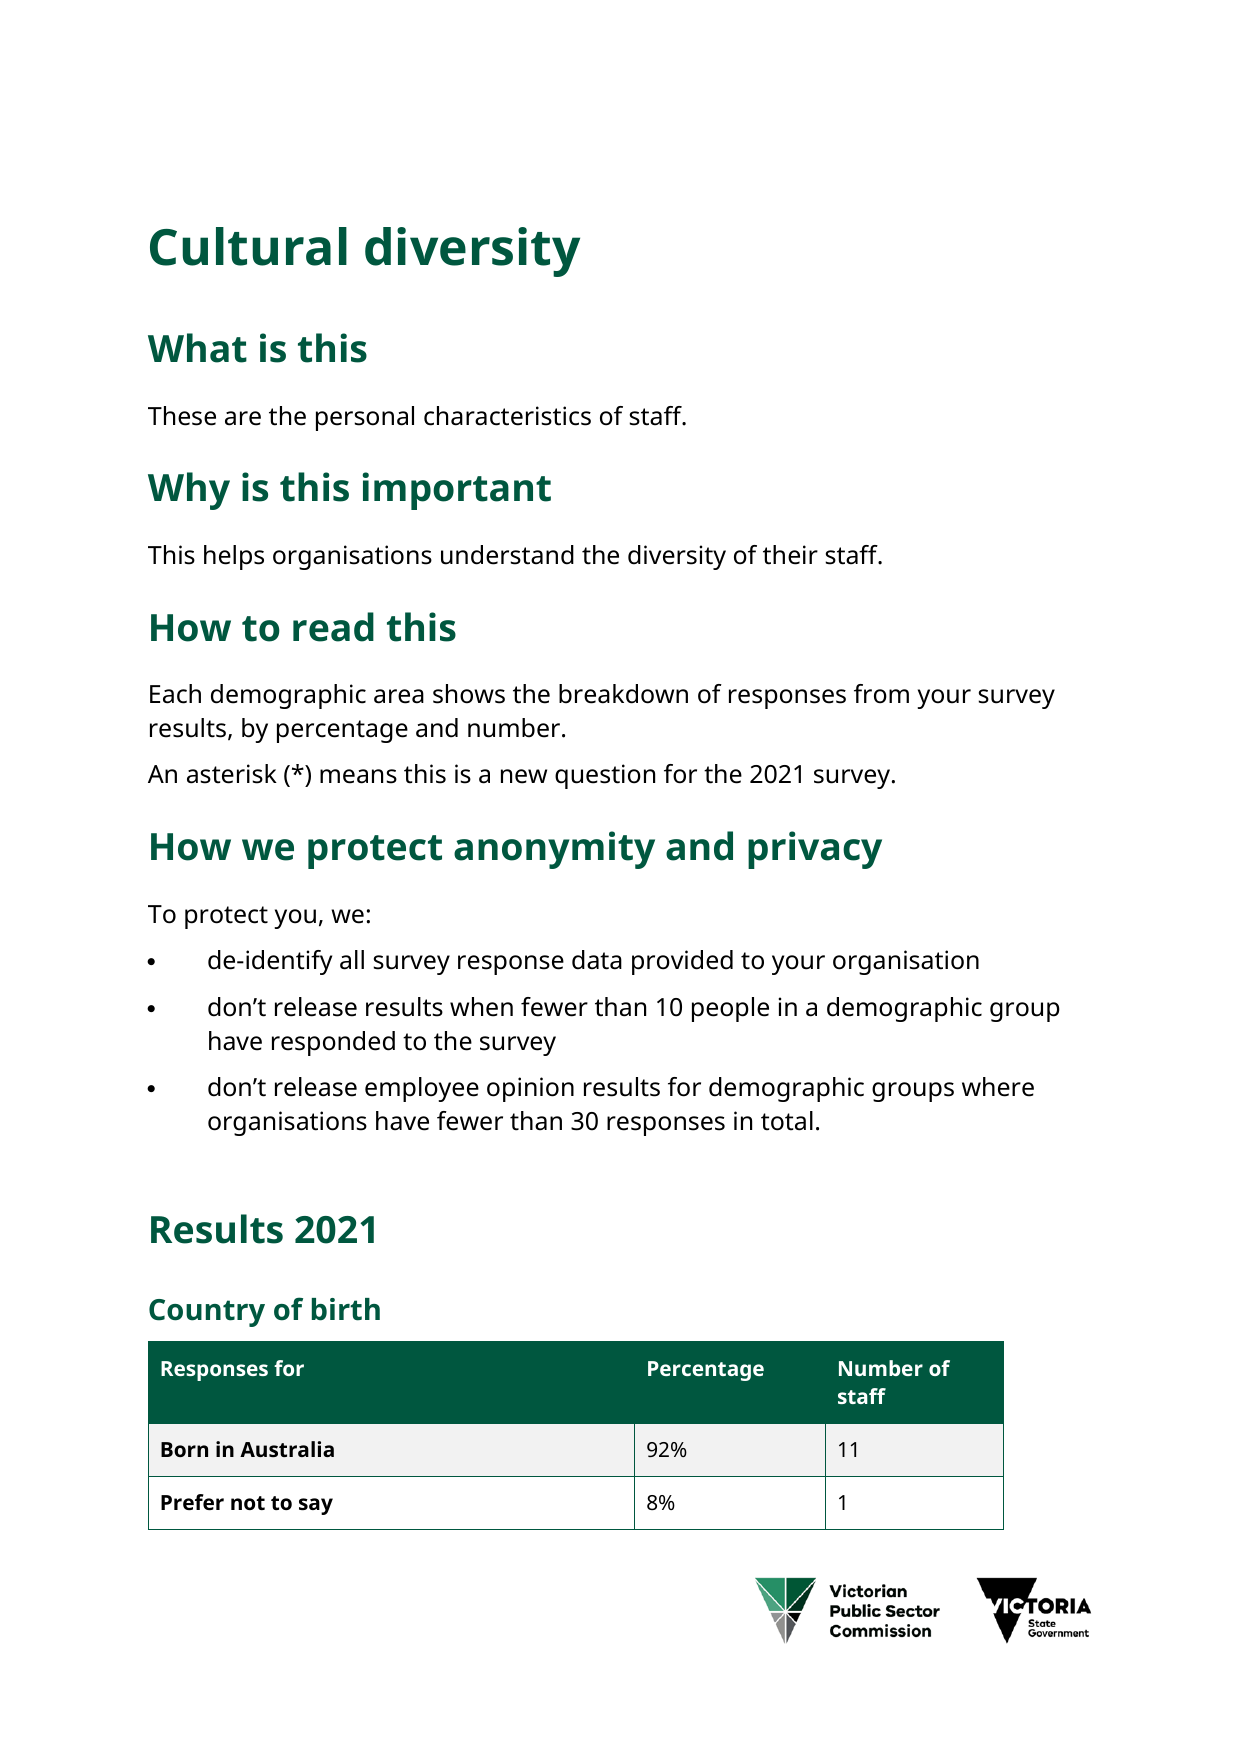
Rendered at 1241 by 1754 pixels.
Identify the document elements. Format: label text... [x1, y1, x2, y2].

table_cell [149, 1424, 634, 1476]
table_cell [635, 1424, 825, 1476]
picture [754, 1577, 1093, 1645]
list don’t release employee opinion results for demographic groups where organisations have fewer than 30 responses in total. [148, 1070, 1092, 1138]
subtitle Cultural diversity [148, 212, 1092, 280]
subtitle Why is this important [148, 462, 1092, 513]
text An asterisk (*) means this is a new question for the 2021 survey. [148, 757, 1092, 791]
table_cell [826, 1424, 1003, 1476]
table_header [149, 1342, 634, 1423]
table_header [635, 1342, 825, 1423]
subtitle How we protect anonymity and privacy [148, 820, 1092, 871]
list de-identify all survey response data provided to your organisation [148, 943, 1092, 977]
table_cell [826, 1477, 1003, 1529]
text Each demographic area shows the breakdown of responses from your survey results, by percentage and number. [148, 677, 1092, 745]
subtitle What is this [148, 323, 1092, 374]
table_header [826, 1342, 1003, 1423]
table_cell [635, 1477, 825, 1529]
list don’t release results when fewer than 10 people in a demographic group have responded to the survey [148, 989, 1092, 1057]
text This helps organisations understand the diversity of their staff. [148, 538, 1092, 572]
subtitle Country of birth [148, 1290, 1092, 1329]
text These are the personal characteristics of staff. [148, 398, 1092, 433]
subtitle How to read this [148, 601, 1092, 652]
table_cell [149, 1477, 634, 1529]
text To protect you, we: [148, 896, 1092, 930]
subtitle Results 2021 [148, 1203, 1092, 1254]
